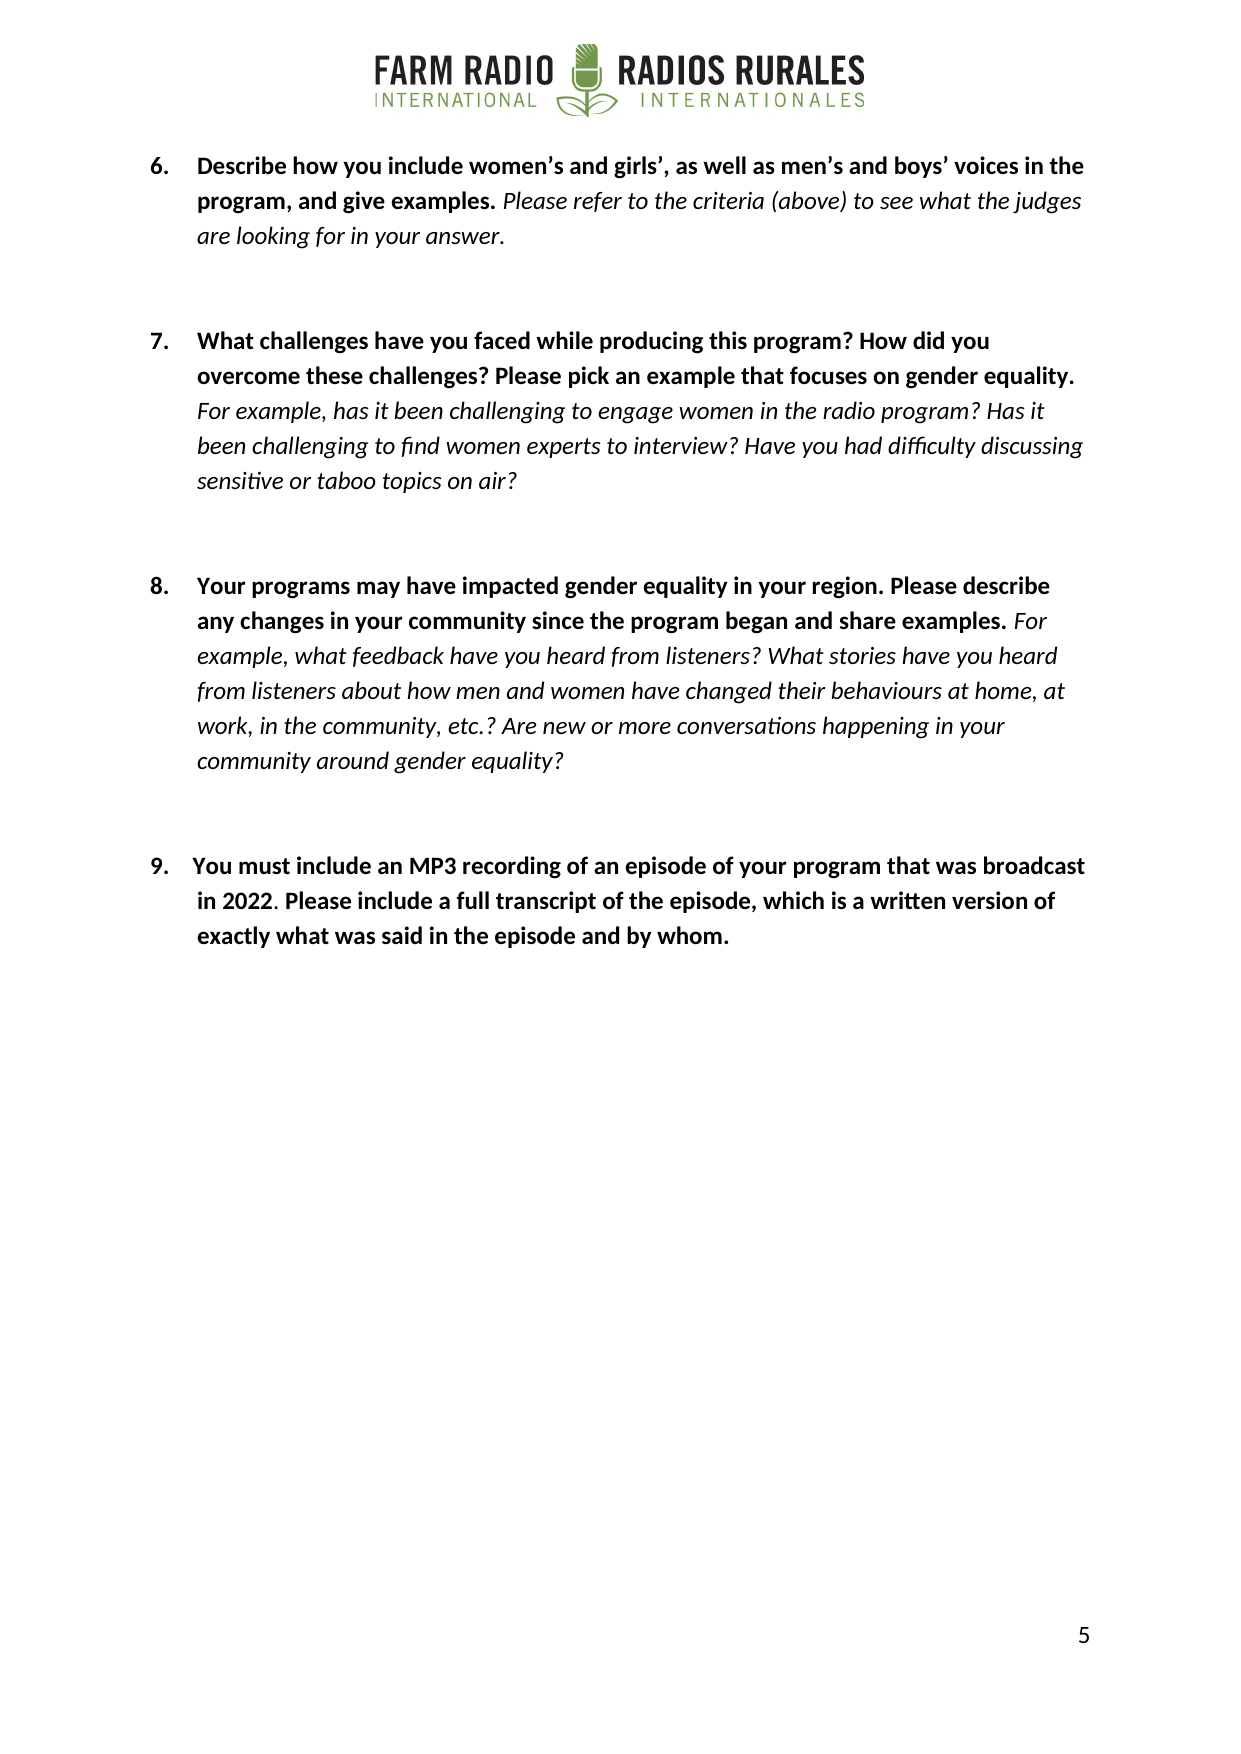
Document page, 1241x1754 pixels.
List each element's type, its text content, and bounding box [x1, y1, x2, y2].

list Your programs may have impacted gender equality in your region. Please describe any changes in your community since the program began and share examples. For example, what feedback have you heard from listeners? What stories have you heard from listeners about how men and women have changed their behaviours at home, at work, in the community, etc.? Are new or more conversations happening in your community around gender equality? [150, 570, 1090, 776]
picture [375, 44, 864, 118]
text 9. You must include an MP3 recording of an episode of your program that was broadcast in 2022. Please include a full transcript of the episode, which is a written version of exactly what was said in the episode and by whom. [150, 850, 1090, 951]
list Describe how you include women’s and girls’, as well as men’s and boys’ voices in the program, and give examples. Please refer to the criteria (above) to see what the judges are looking for in your answer. [150, 150, 1090, 251]
list What challenges have you faced while producing this program? How did you overcome these challenges? Please pick an example that focuses on gender equality. For example, has it been challenging to engage women in the radio program? Has it been challenging to find women experts to interview? Have you had difficulty discussing sensitive or taboo topics on air? [150, 325, 1090, 496]
